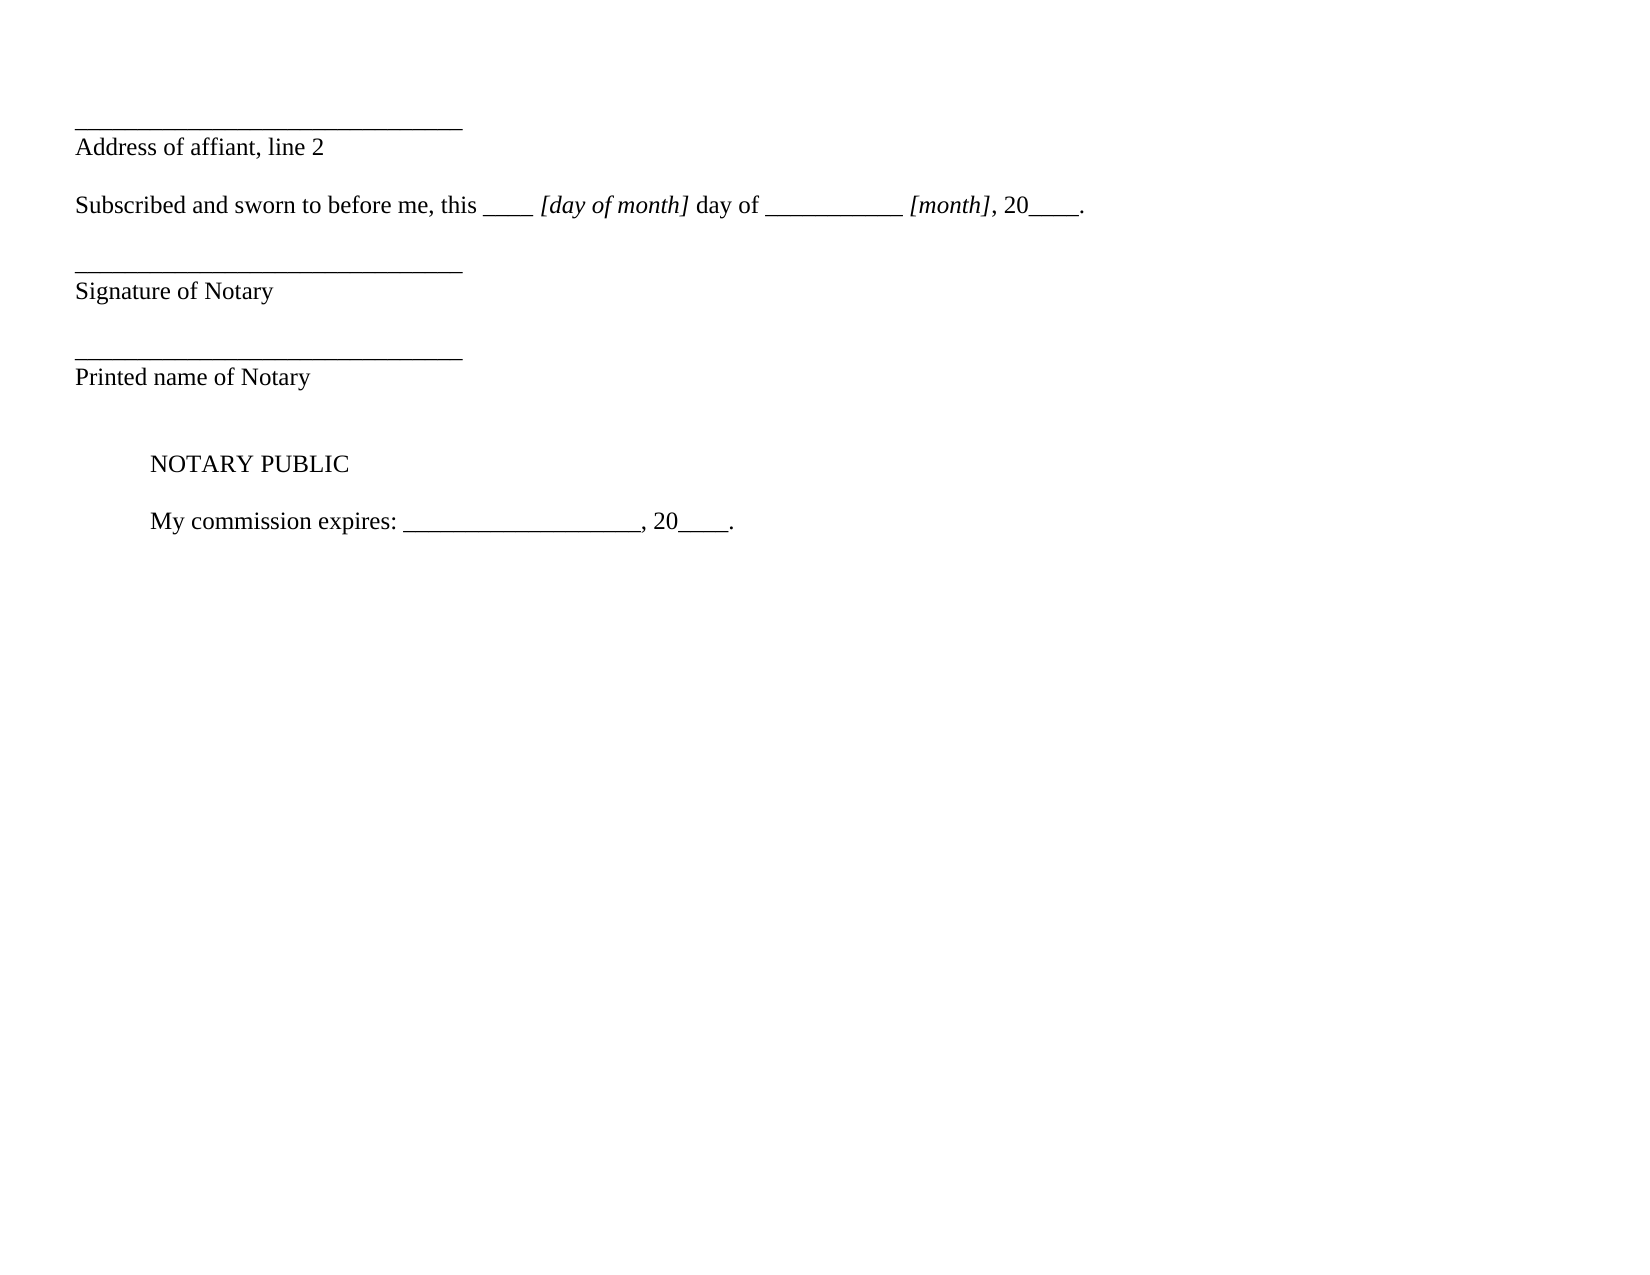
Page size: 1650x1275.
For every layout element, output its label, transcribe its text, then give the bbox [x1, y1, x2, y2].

text My commission expires: ___________________, 20____. [150, 506, 1575, 535]
text _______________________________ [75, 104, 1575, 132]
text Printed name of Notary [75, 362, 1575, 391]
text Subscribed and sworn to before me, this ____ [day of month] day of ___________ [month], 20____. [75, 190, 1575, 219]
text Signature of Notary [75, 276, 1575, 305]
text _______________________________ [75, 334, 1575, 362]
text Address of affiant, line 2 [75, 132, 1575, 161]
text NOTARY PUBLIC [150, 449, 1575, 477]
text _______________________________ [75, 247, 1575, 276]
